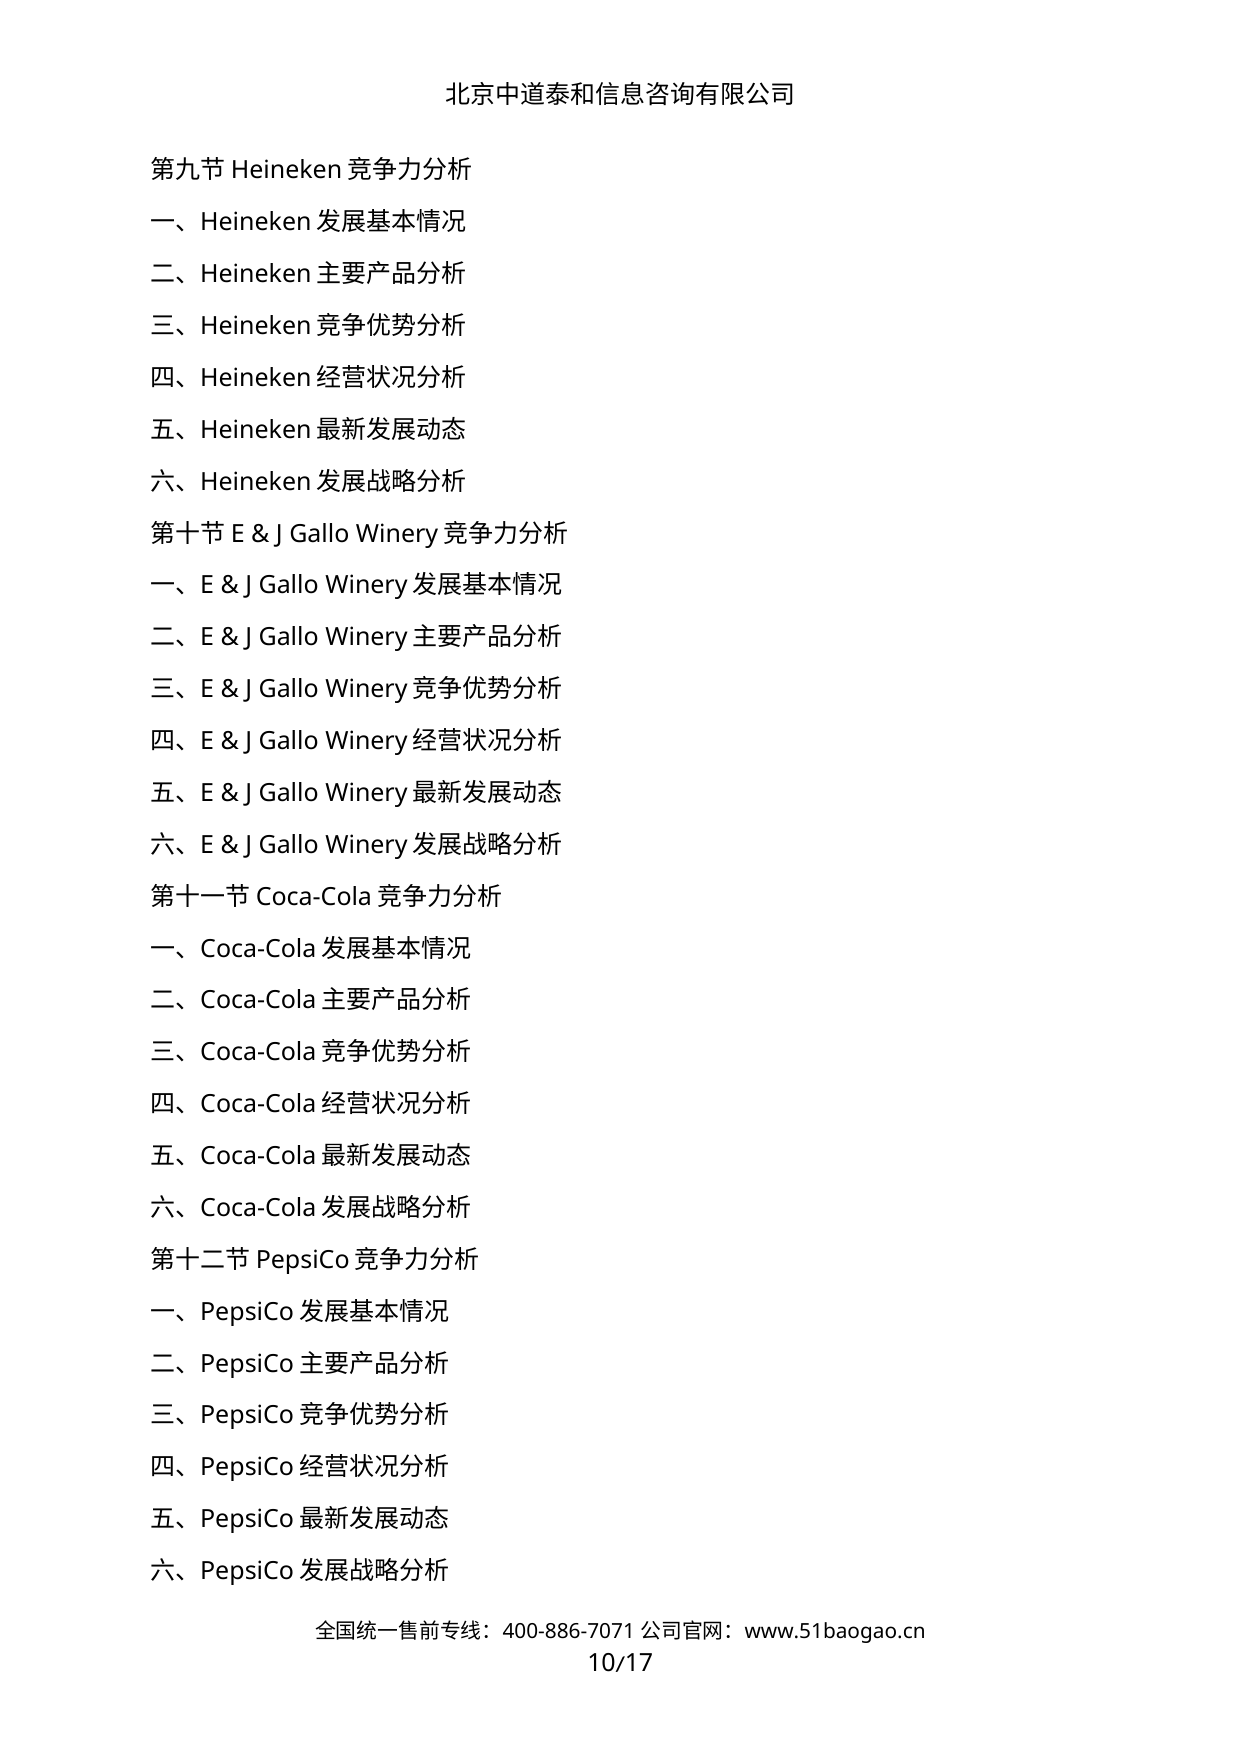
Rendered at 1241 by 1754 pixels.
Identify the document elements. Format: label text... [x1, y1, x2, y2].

text 五、Coca-Cola最新发展动态 [150, 1136, 1090, 1172]
text 三、E & J Gallo Winery竞争优势分析 [150, 669, 1090, 705]
text 四、E & J Gallo Winery经营状况分析 [150, 721, 1090, 757]
text 二、PepsiCo主要产品分析 [150, 1343, 1090, 1379]
text 四、Heineken经营状况分析 [150, 357, 1090, 394]
text 三、PepsiCo竞争优势分析 [150, 1395, 1090, 1431]
text 六、PepsiCo发展战略分析 [150, 1551, 1090, 1587]
text 二、E & J Gallo Winery主要产品分析 [150, 617, 1090, 653]
text 六、E & J Gallo Winery发展战略分析 [150, 824, 1090, 861]
text 二、Heineken主要产品分析 [150, 254, 1090, 290]
text 三、Heineken竞争优势分析 [150, 306, 1090, 342]
text 五、Heineken最新发展动态 [150, 409, 1090, 446]
text 一、Coca-Cola发展基本情况 [150, 928, 1090, 964]
text 第十节 E & J Gallo Winery竞争力分析 [150, 513, 1090, 549]
text 二、Coca-Cola主要产品分析 [150, 980, 1090, 1016]
text 五、PepsiCo最新发展动态 [150, 1499, 1090, 1535]
text 五、E & J Gallo Winery最新发展动态 [150, 772, 1090, 809]
text 第九节 Heineken竞争力分析 [150, 150, 1090, 186]
text 四、Coca-Cola经营状况分析 [150, 1084, 1090, 1120]
text 三、Coca-Cola竞争优势分析 [150, 1032, 1090, 1068]
text 第十二节 PepsiCo竞争力分析 [150, 1239, 1090, 1276]
text 第十一节 Coca-Cola竞争力分析 [150, 876, 1090, 912]
text 六、Heineken发展战略分析 [150, 461, 1090, 497]
text 六、Coca-Cola发展战略分析 [150, 1187, 1090, 1224]
text 一、Heineken发展基本情况 [150, 202, 1090, 238]
text 一、PepsiCo发展基本情况 [150, 1291, 1090, 1327]
text 一、E & J Gallo Winery发展基本情况 [150, 565, 1090, 601]
text 四、PepsiCo经营状况分析 [150, 1447, 1090, 1483]
